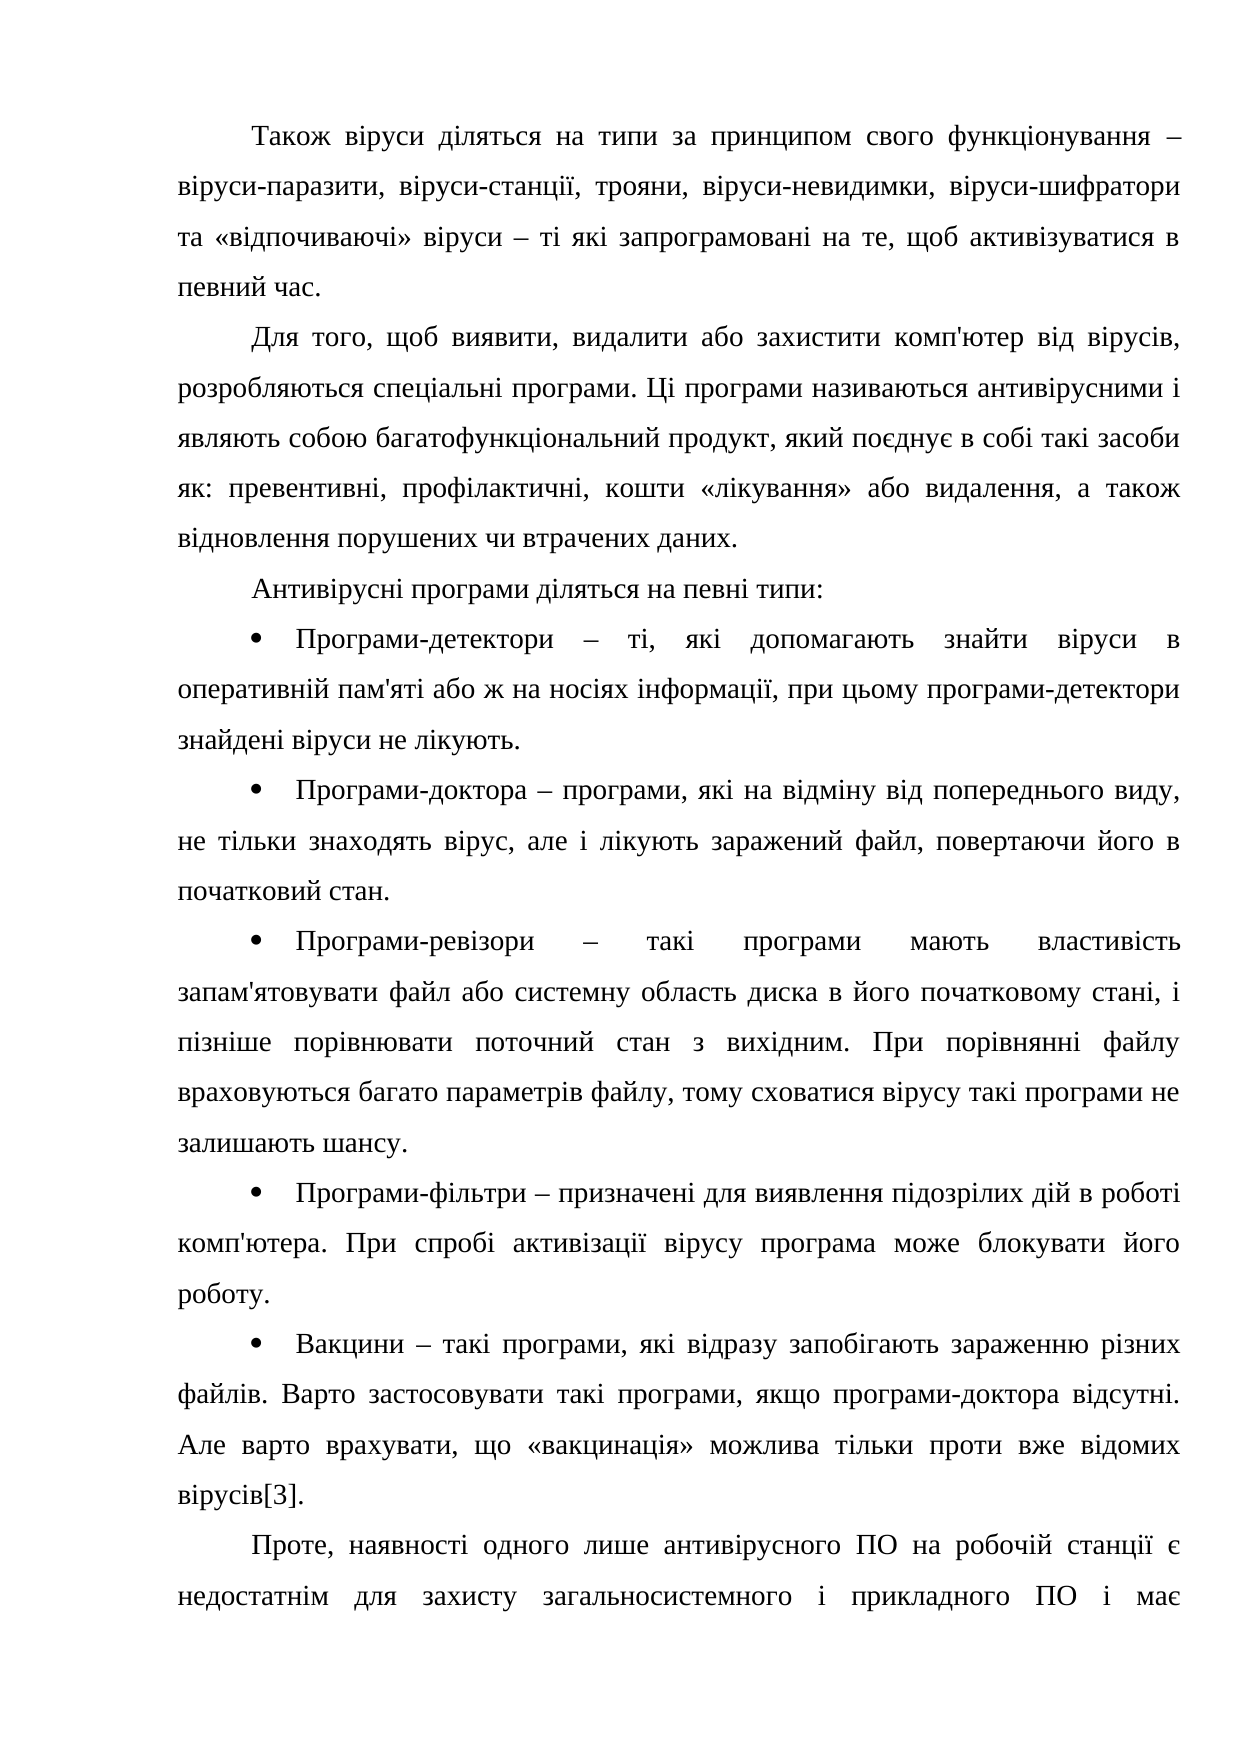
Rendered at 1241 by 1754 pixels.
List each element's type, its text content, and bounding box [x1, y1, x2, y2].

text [177, 1527, 1181, 1611]
list Програми-доктора – програми, які на відміну від попереднього виду, не тільки знаходять вірус, але і лікують заражений файл, повертаючи його в початковий стан. [177, 772, 1181, 907]
text Також віруси діляться на типи за принципом свого функціонування – віруси-паразити, віруси-станції, трояни, віруси-невидимки, віруси-шифратори та «відпочиваючі» віруси – ті які запрограмовані на те, щоб активізуватися в певний час. [177, 118, 1181, 303]
text Антивірусні програми діляться на певні типи: [177, 571, 1181, 604]
list Програми-фільтри – призначені для виявлення підозрілих дій в роботі комп'ютера. При спробі активізації вірусу програма може блокувати його роботу. [177, 1175, 1181, 1309]
list Програми-детектори – ті, які допомагають знайти віруси в оперативній пам'яті або ж на носіях інформації, при цьому програми-детектори знайдені віруси не лікують. [177, 621, 1181, 756]
list Програми-ревізори – такі програми мають властивість запам'ятовувати файл або системну область диска в його початковому стані, і пізніше порівнювати поточний стан з вихідним. При порівнянні файлу враховуються багато параметрів файлу, тому сховатися вірусу такі програми не залишають шансу. [177, 923, 1181, 1158]
text Для того, щоб виявити, видалити або захистити комп'ютер від вірусів, розробляються спеціальні програми. Ці програми називаються антивірусними і являють собою багатофункціональний продукт, який поєднує в собі такі засоби як: превентивні, профілактичні, кошти «лікування» або видалення, а також відновлення порушених чи втрачених даних. [177, 319, 1181, 554]
list Вакцини – такі програми, які відразу запобігають зараженню різних файлів. Варто застосовувати такі програми, якщо програми-доктора відсутні. Але варто врахувати, що «вакцинація» можлива тільки проти вже відомих вірусів[3]. [177, 1326, 1181, 1511]
